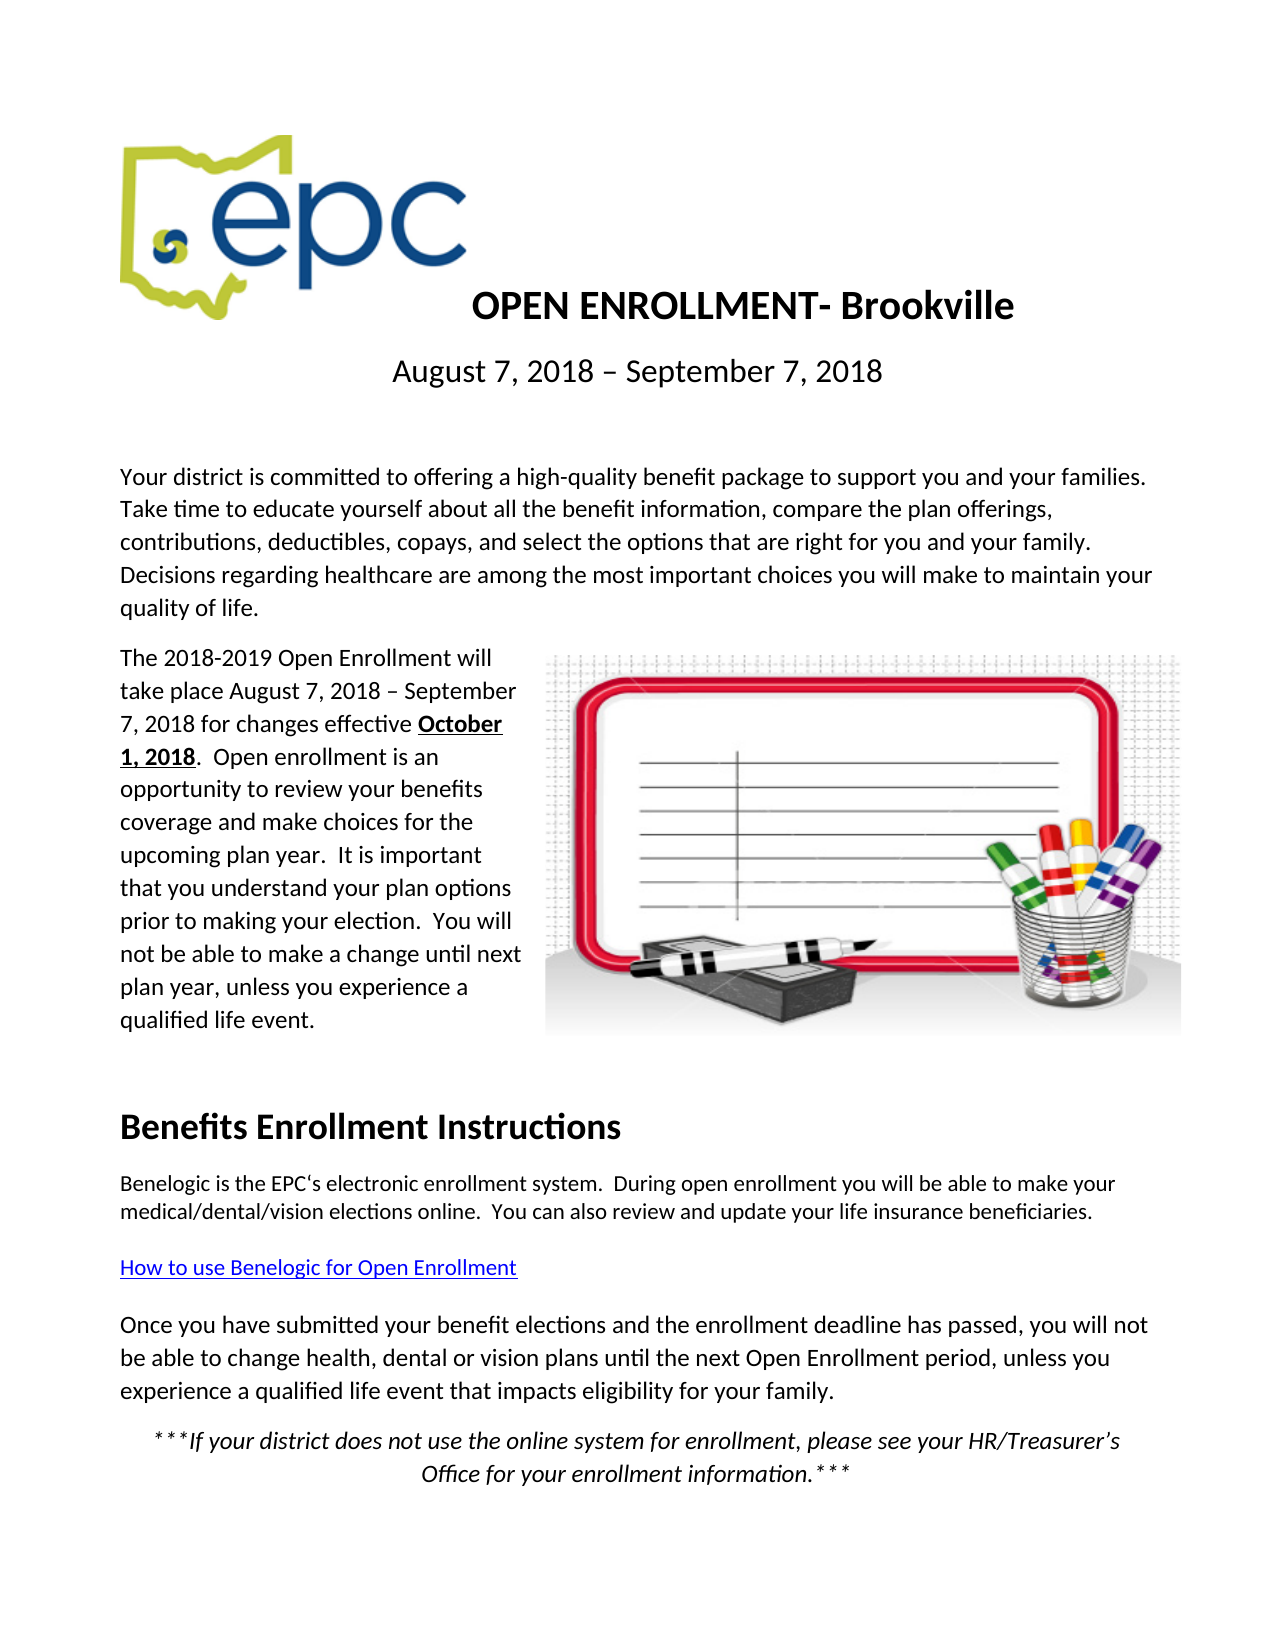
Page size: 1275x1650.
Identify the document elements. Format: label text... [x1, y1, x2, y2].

text How to use Benelogic for Open Enrollment [120, 1253, 1155, 1281]
text ***If your district does not use the online system for enrollment, please see your HR/Treasurer’s Office for your enrollment information.*** [120, 1425, 1155, 1488]
text Once you have submitted your benefit elections and the enrollment deadline has passed, you will not be able to change health, dental or vision plans until the next Open Enrollment period, unless you experience a qualified life event that impacts eligibility for your family. [120, 1309, 1155, 1406]
text Your district is committed to offering a high-quality benefit package to support you and your families. Take time to educate yourself about all the benefit information, compare the plan offerings, contributions, deductibles, copays, and select the options that are right for you and your family. Decisions regarding healthcare are among the most important choices you will make to maintain your quality of life. [120, 461, 1155, 623]
picture [543, 655, 1182, 1033]
text August 7, 2018 – September 7, 2018 [120, 351, 1155, 391]
text Benefits Enrollment Instructions [120, 1103, 1155, 1149]
picture [120, 135, 467, 320]
text Benelogic is the EPC‘s electronic enrollment system. During open enrollment you will be able to make your medical/dental/vision elections online. You can also review and update your life insurance beneficiaries. [120, 1169, 1155, 1225]
